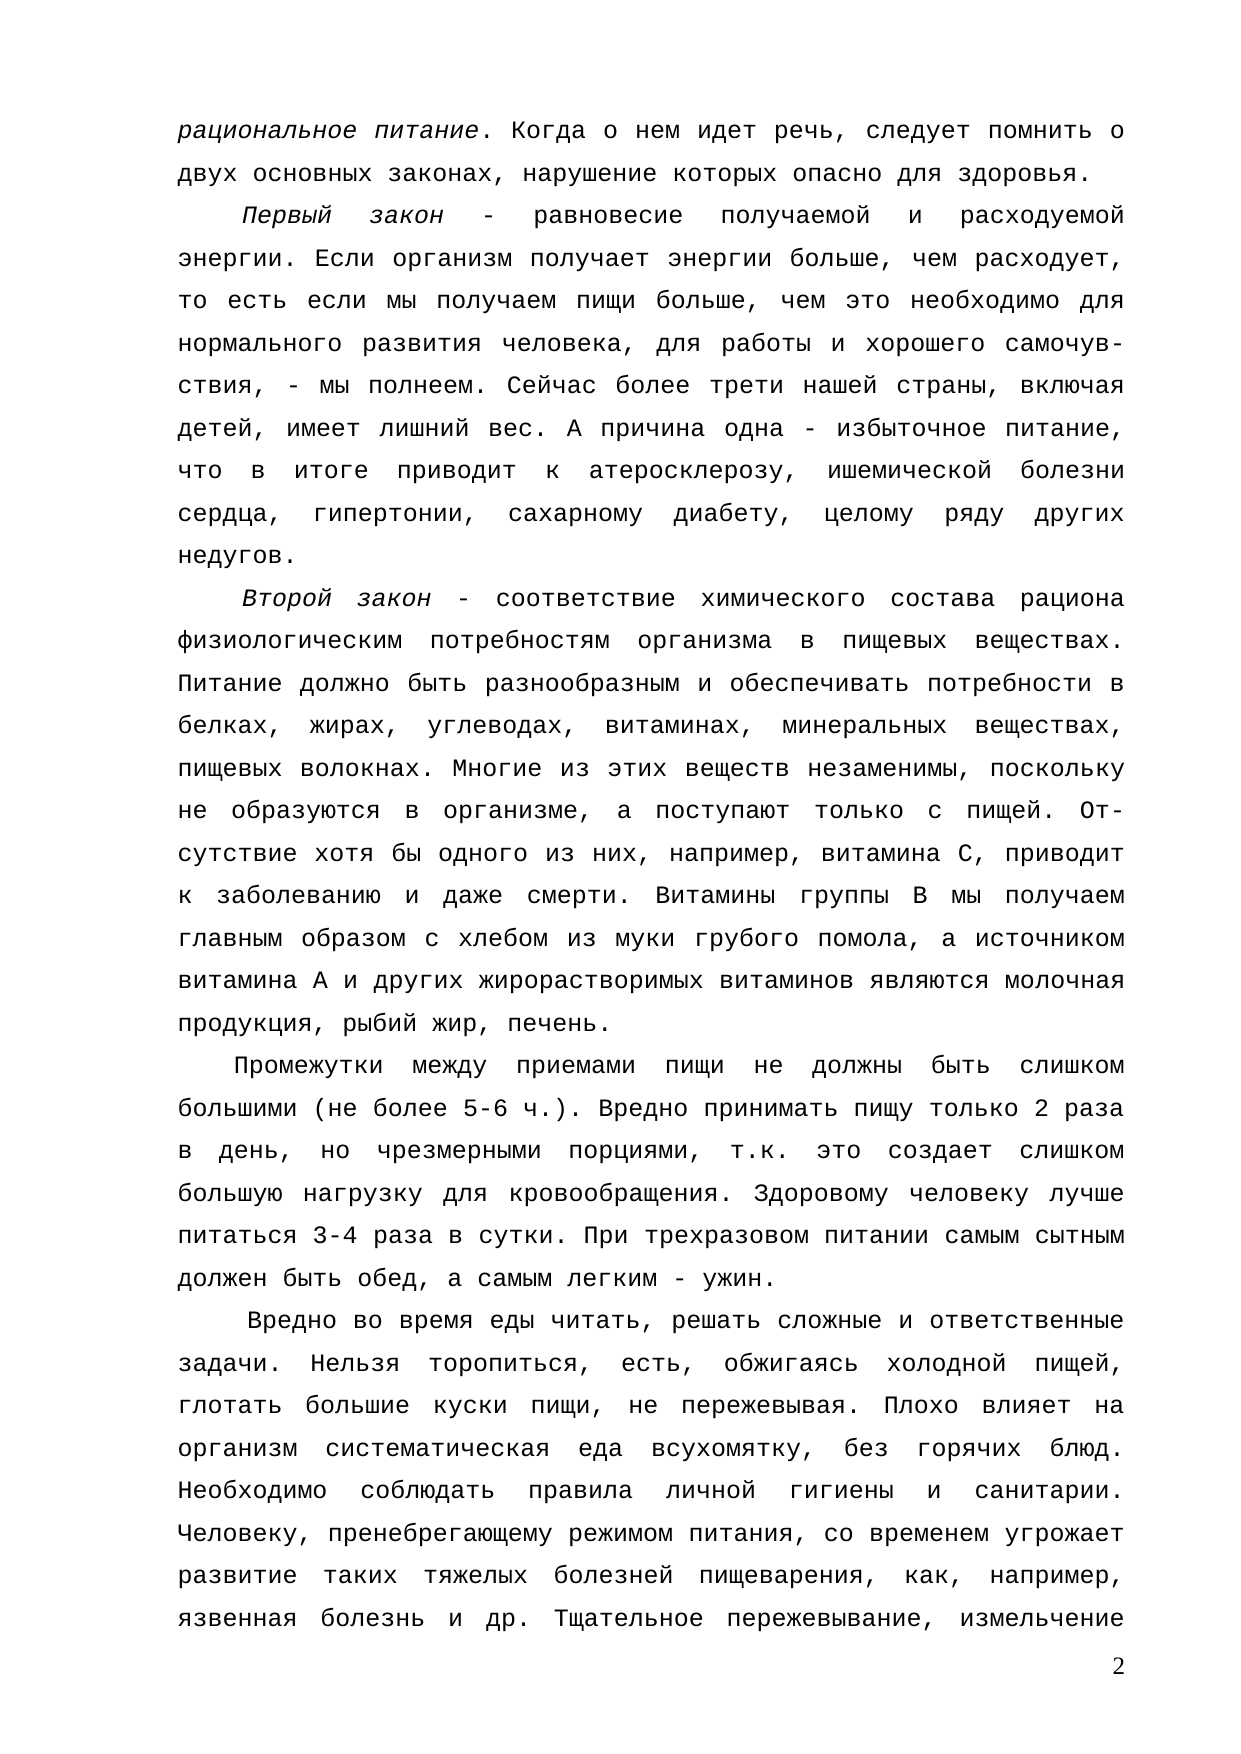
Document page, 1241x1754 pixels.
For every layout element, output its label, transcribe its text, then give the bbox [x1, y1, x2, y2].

text Первый закон - равновесие получаемой и расходуемой энергии. Если организм получает энергии больше, чем расходует, то есть если мы получаем пищи больше, чем это необходимо для нормального развития человека, для работы и хорошего самочувствия, - мы полнеем. Сейчас более трети нашей страны, включая детей, имеет лишний вес. А причина одна - избыточное питание, что в итоге приводит к атеросклерозу, ишемической болезни сердца, гипертонии, сахарному диабету, целому ряду других недугов. [177, 203, 1125, 571]
text Промежутки между приемами пищи не должны быть слишком большими (не более 5-6 ч.). Вредно принимать пищу только 2 раза в день, но чрезмерными порциями, т.к. это создает слишком большую нагрузку для кровообращения. Здоровому человеку лучше питаться 3-4 раза в сутки. При трехразовом питании самым сытным должен быть обед, а самым легким - ужин. [177, 1053, 1125, 1294]
text Второй закон - соответствие химического состава рациона физиологическим потребностям организма в пищевых веществах. Питание должно быть разнообразным и обеспечивать потребности в белках, жирах, углеводах, витаминах, минеральных веществах, пищевых волокнах. Многие из этих веществ незаменимы, поскольку не образуются в организме, а поступают только с пищей. Отсутствие хотя бы одного из них, например, витамина С, приводит к заболеванию и даже смерти. Витамины группы В мы получаем главным образом с хлебом из муки грубого помола, а источником витамина А и других жирорастворимых витаминов являются молочная продукция, рыбий жир, печень. [177, 586, 1125, 1039]
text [177, 1308, 1125, 1634]
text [177, 118, 1125, 189]
